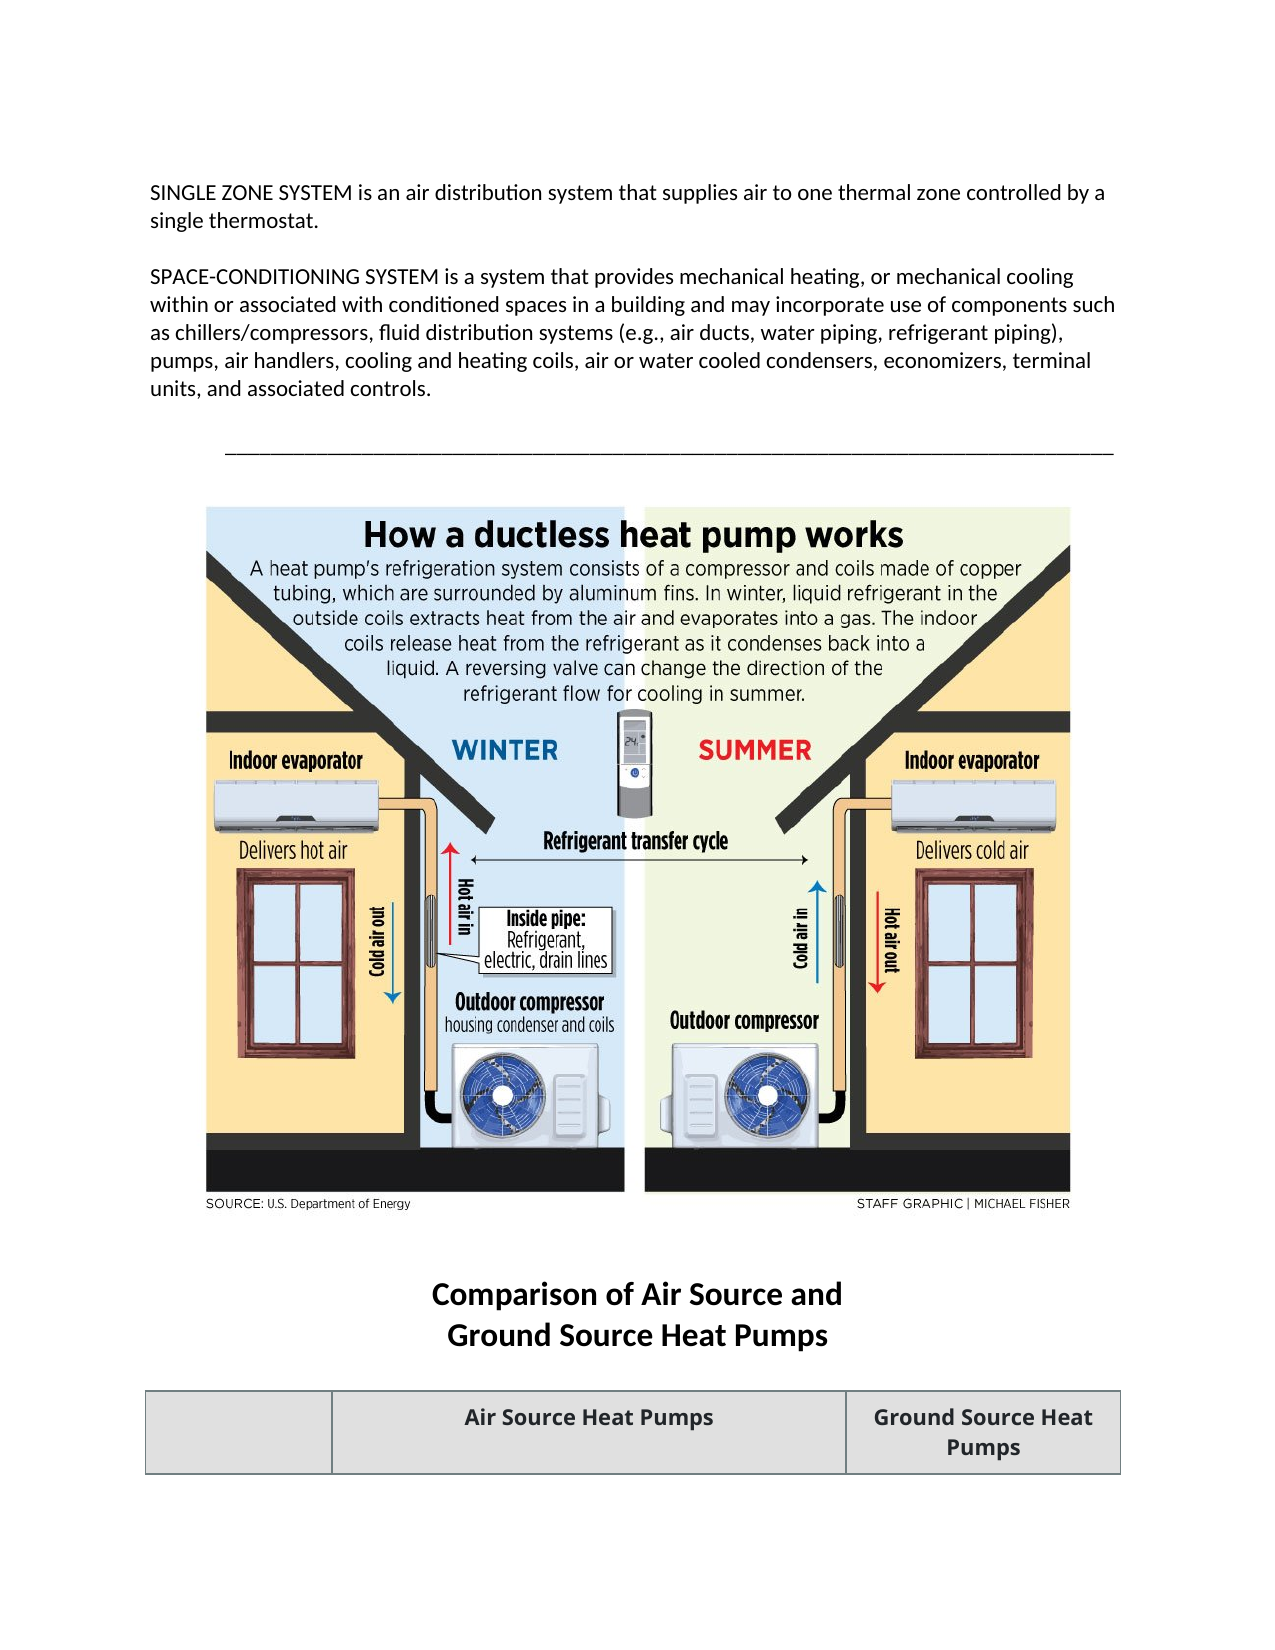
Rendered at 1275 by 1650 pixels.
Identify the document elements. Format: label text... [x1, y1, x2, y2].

table_header Air Source Heat Pumps [333, 1392, 845, 1473]
text Ground Source Heat Pumps [150, 1313, 1125, 1354]
text ______________________________________________________________________________ [150, 430, 1125, 458]
text SINGLE ZONE SYSTEM is an air distribution system that supplies air to one thermal zone controlled by a single thermostat. [150, 178, 1125, 234]
picture [150, 458, 1125, 1238]
table_header Ground Source Heat Pumps [847, 1392, 1120, 1473]
text Comparison of Air Source and [150, 1273, 1125, 1313]
table_header [146, 1392, 331, 1473]
text SPACE-CONDITIONING SYSTEM is a system that provides mechanical heating, or mechanical cooling within or associated with conditioned spaces in a building and may incorporate use of components such as chillers/compressors, fluid distribution systems (e.g., air ducts, water piping, refrigerant piping), pumps, air handlers, cooling and heating coils, air or water cooled condensers, economizers, terminal units, and associated controls. [150, 262, 1125, 402]
